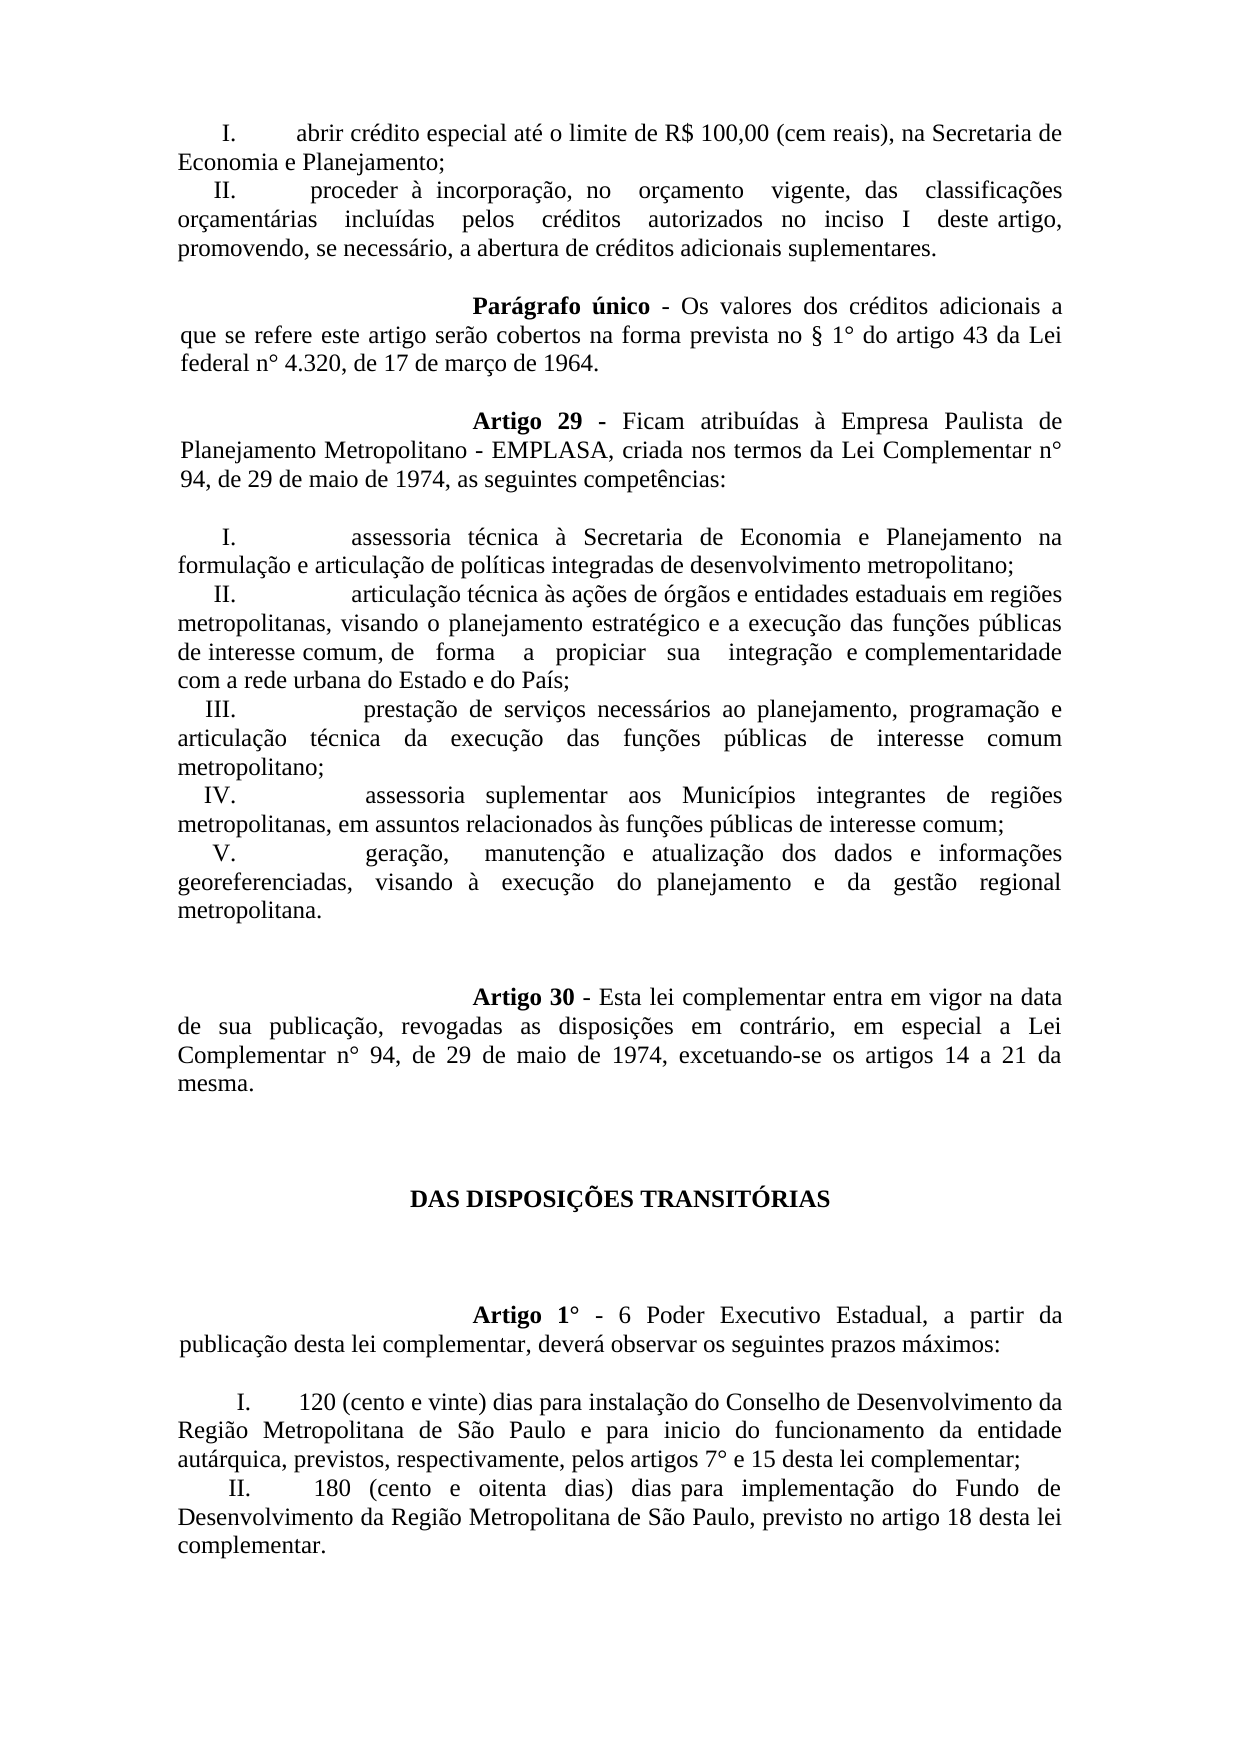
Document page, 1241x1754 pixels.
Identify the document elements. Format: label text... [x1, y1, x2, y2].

list abrir crédito especial até o limite de R$ 100,00 (cem reais), na Secretaria de Economia e Planejamento; [177, 118, 1063, 176]
text Parágrafo único - Os valores dos créditos adicionais a que se refere este artigo serão cobertos na forma prevista no § 1° do artigo 43 da Lei federal n° 4.320, de 17 de março de 1964. [180, 291, 1063, 377]
list assessoria suplementar aos Municípios integrantes de regiões metropolitanas, em assuntos relacionados às funções públicas de interesse comum; [177, 781, 1063, 838]
text Artigo 1° - 6 Poder Executivo Estadual, a partir da publicação desta lei complementar, deverá observar os seguintes prazos máximos: [179, 1300, 1063, 1358]
list articulação técnica às ações de órgãos e entidades estaduais em regiões metropolitanas, visando o planejamento estratégico e a execução das funções públicas de interesse comum, de forma a propiciar sua integração e complementaridade com a rede urbana do Estado e do País; [177, 579, 1063, 694]
list geração, manutenção e atualização dos dados e informações georeferenciadas, visando à execução do planejamento e da gestão regional metropolitana. [177, 838, 1063, 924]
list prestação de serviços necessários ao planejamento, programação e articulação técnica da execução das funções públicas de interesse comum metropolitano; [177, 694, 1063, 781]
list assessoria técnica à Secretaria de Economia e Planejamento na formulação e articulação de políticas integradas de desenvolvimento metropolitano; [177, 522, 1063, 579]
text Artigo 30 - Esta lei complementar entra em vigor na data de sua publicação, revogadas as disposições em contrário, em especial a Lei Complementar n° 94, de 29 de maio de 1974, excetuando-se os artigos 14 a 21 da mesma. [177, 982, 1063, 1097]
list 120 (cento e vinte) dias para instalação do Conselho de Desenvolvimento da Região Metropolitana de São Paulo e para inicio do funcionamento da entidade autárquica, previstos, respectivamente, pelos artigos 7° e 15 desta lei complementar; [177, 1387, 1063, 1473]
list proceder à incorporação, no orçamento vigente, das classificações orçamentárias incluídas pelos créditos autorizados no inciso I deste artigo, promovendo, se necessário, a abertura de créditos adicionais suplementares. [177, 176, 1063, 262]
list 180 (cento e oitenta dias) dias para implementação do Fundo de Desenvolvimento da Região Metropolitana de São Paulo, previsto no artigo 18 desta lei complementar. [177, 1473, 1063, 1559]
text DAS DISPOSIÇÕES TRANSITÓRIAS [177, 1184, 1063, 1213]
text Artigo 29 - Ficam atribuídas à Empresa Paulista de Planejamento Metropolitano - EMPLASA, criada nos termos da Lei Complementar n° 94, de 29 de maio de 1974, as seguintes competências: [180, 406, 1063, 493]
